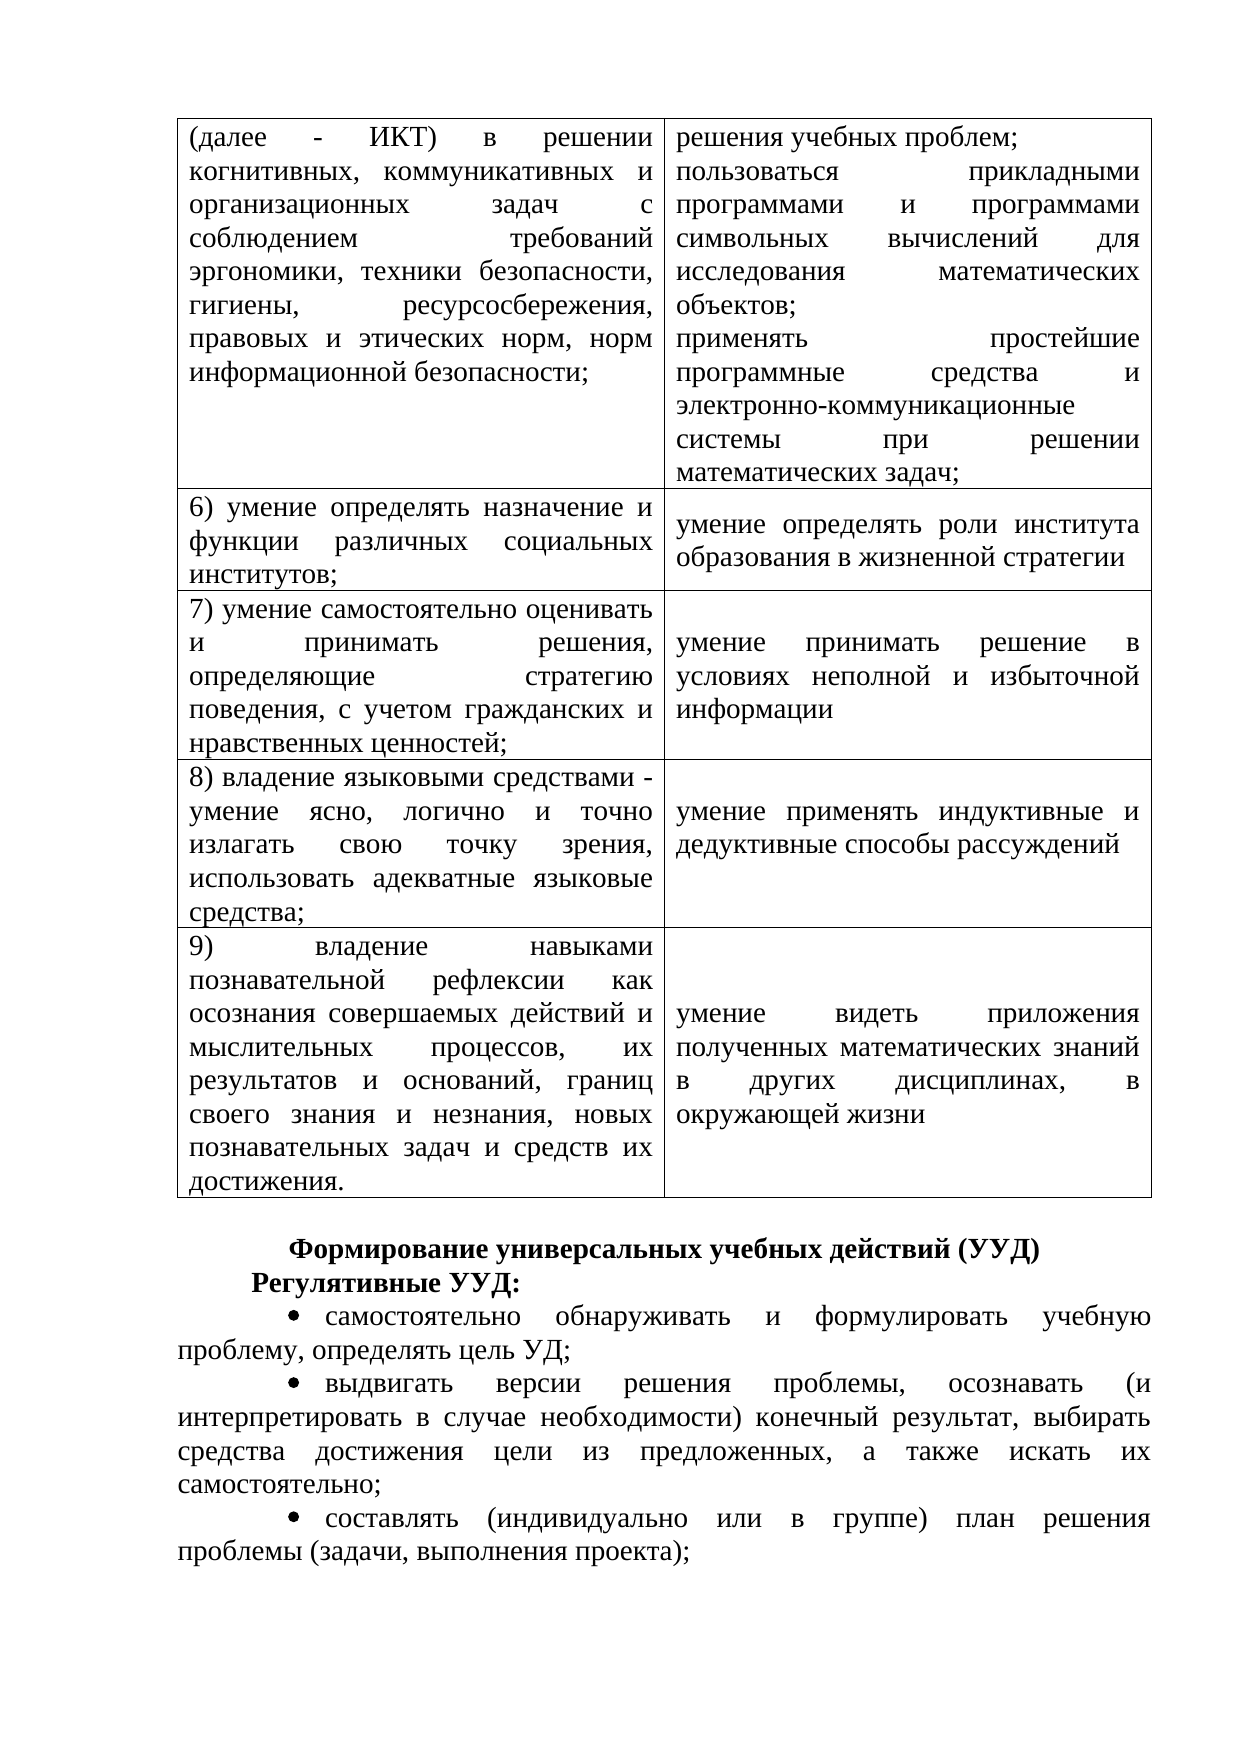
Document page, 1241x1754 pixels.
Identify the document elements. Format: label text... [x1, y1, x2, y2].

table_cell 8) владение языковыми средствами - умение ясно, логично и точно излагать свою точку зрения, использовать адекватные языковые средства; [178, 760, 664, 927]
text Формирование универсальных учебных действий (УУД) [177, 1231, 1152, 1265]
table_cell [665, 119, 1151, 488]
table_cell 7) умение самостоятельно оценивать и принимать решения, определяющие стратегию поведения, с учетом гражданских и нравственных ценностей; [178, 591, 664, 758]
table_cell умение принимать решение в условиях неполной и избыточной информации [665, 591, 1151, 758]
table_cell умение определять роли института образования в жизненной стратегии [665, 489, 1151, 590]
text Регулятивные УУД: [177, 1265, 1152, 1298]
table_cell умение видеть приложения полученных математических знаний в других дисциплинах, в окружающей жизни [665, 928, 1151, 1197]
table_cell 6) умение определять назначение и функции различных социальных институтов; [178, 489, 664, 590]
list составлять (индивидуально или в группе) план решения проблемы (задачи, выполнения проекта); [177, 1500, 1152, 1567]
list самостоятельно обнаруживать и формулировать учебную проблему, определять цель УД; [177, 1298, 1152, 1366]
table_cell 9) владение навыками познавательной рефлексии как осознания совершаемых действий и мыслительных процессов, их результатов и оснований, границ своего знания и незнания, новых познавательных задач и средств их достижения. [178, 928, 664, 1197]
list выдвигать версии решения проблемы, осознавать (и интерпретировать в случае необходимости) конечный результат, выбирать средства достижения цели из предложенных, а также искать их самостоятельно; [177, 1366, 1152, 1500]
table_cell умение применять индуктивные и дедуктивные способы рассуждений [665, 760, 1151, 927]
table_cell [178, 119, 664, 488]
